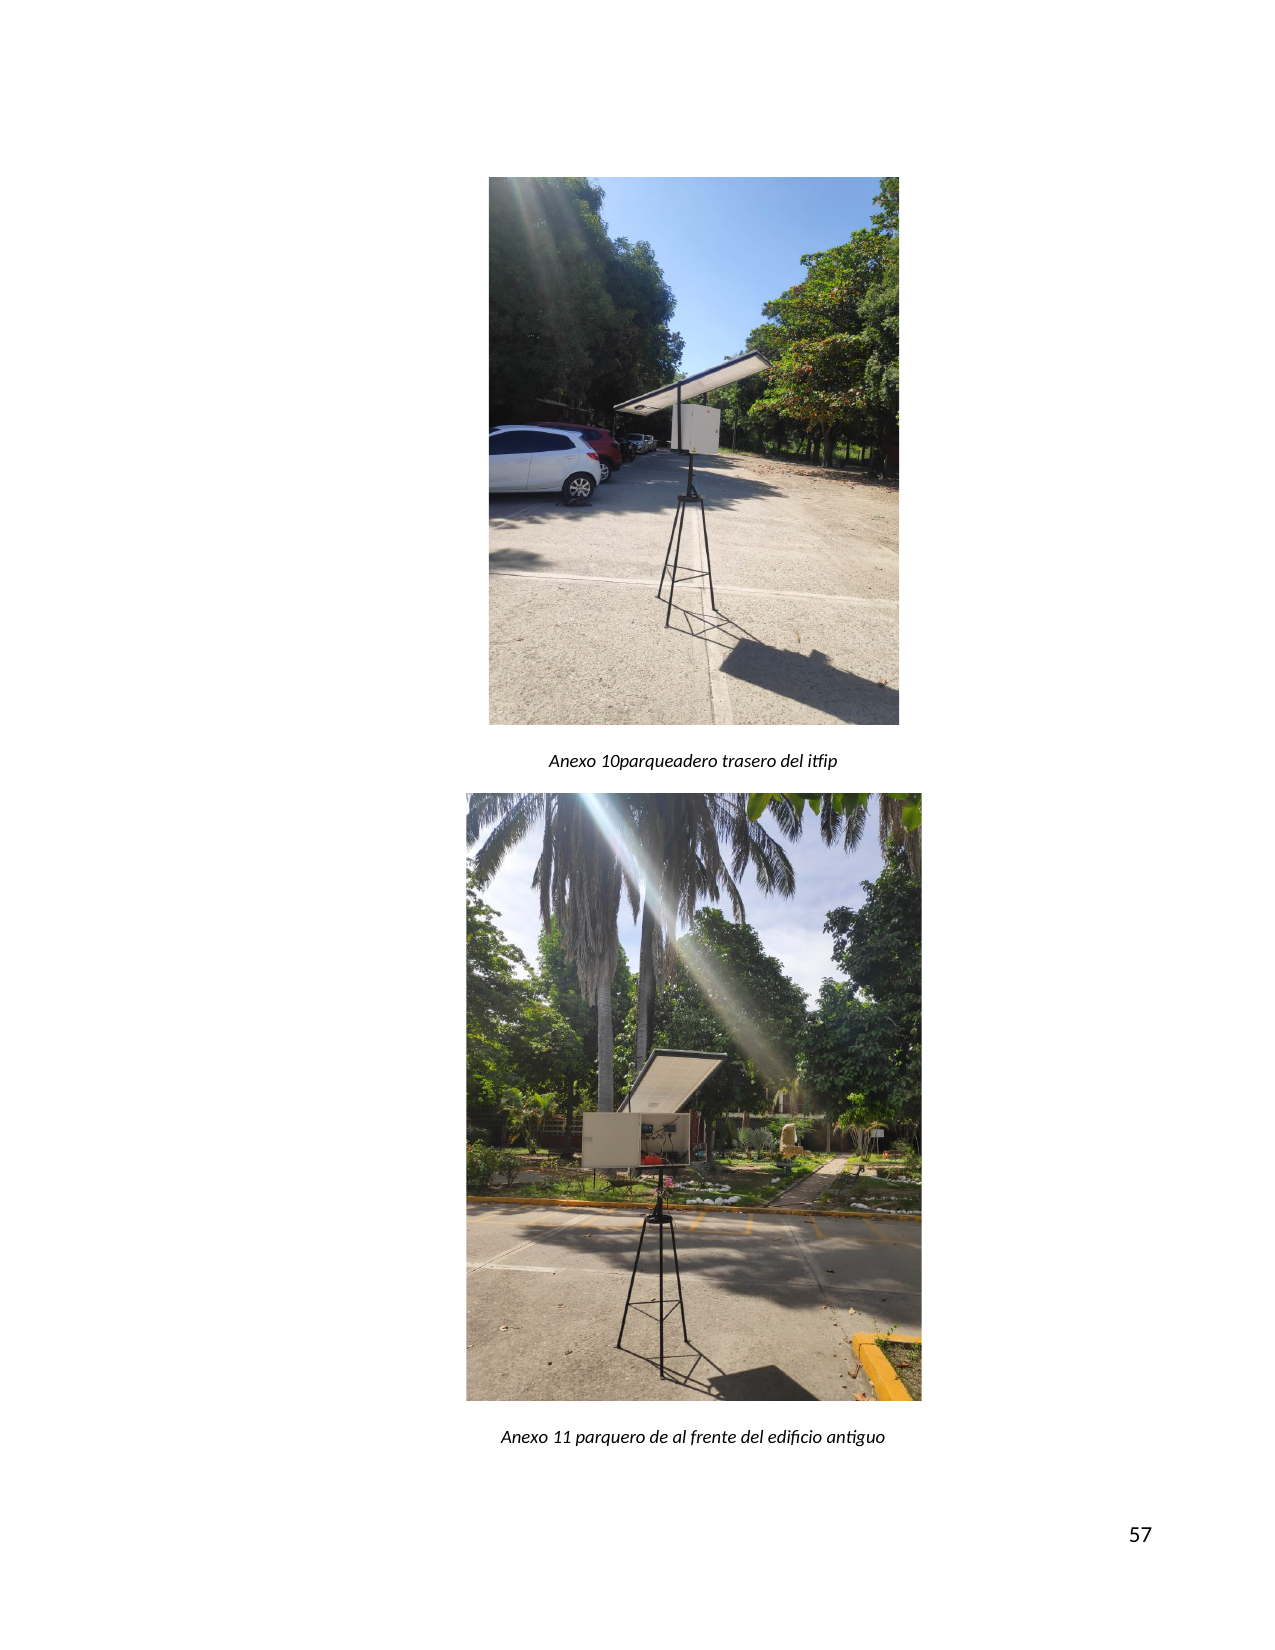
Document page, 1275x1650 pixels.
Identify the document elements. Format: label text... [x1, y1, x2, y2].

picture [488, 177, 900, 725]
picture [466, 793, 922, 1401]
